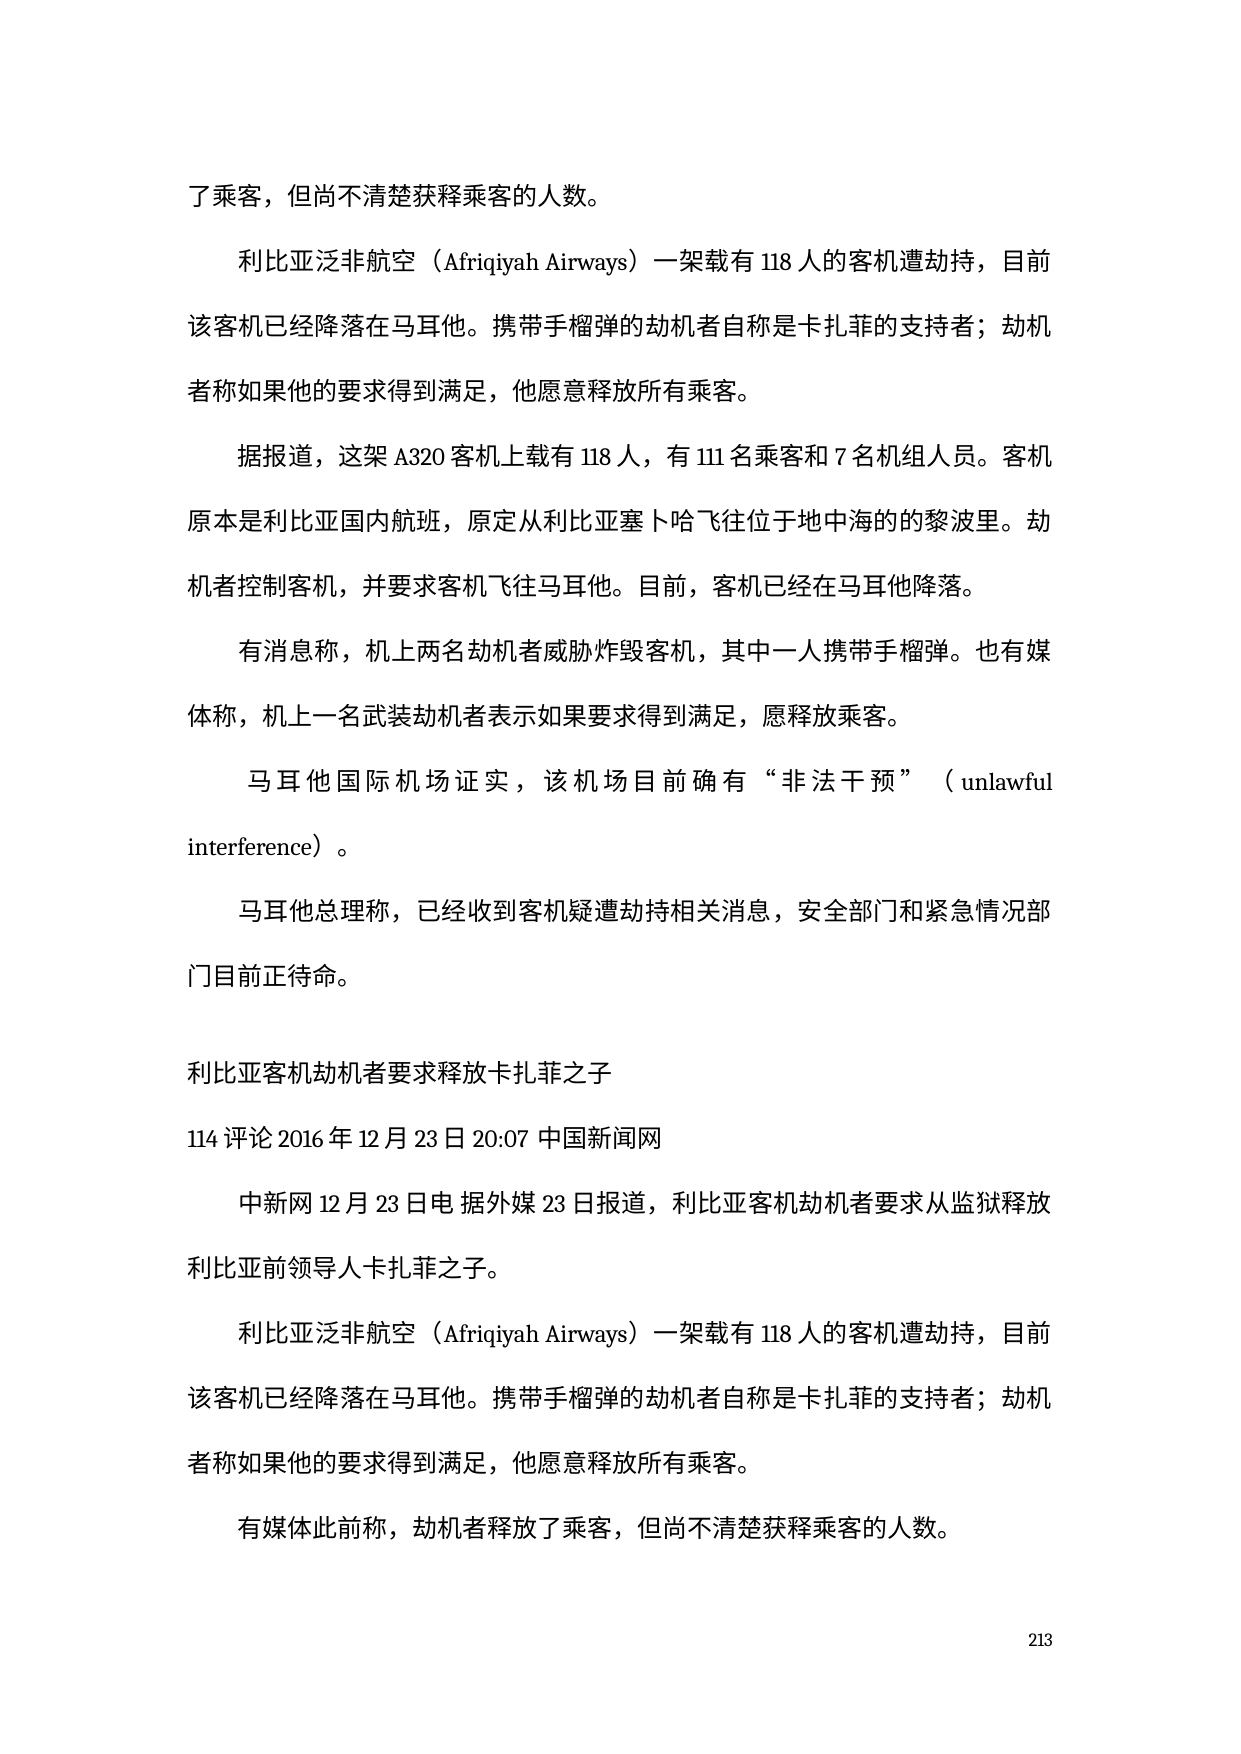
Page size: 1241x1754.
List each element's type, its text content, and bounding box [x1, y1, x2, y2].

text 利比亚客机劫机者要求释放卡扎菲之子 [187, 1039, 1053, 1104]
text 114评论2016年12月23日20:07 中国新闻网 [187, 1104, 1053, 1169]
text 中新网12月23日电 据外媒23日报道，利比亚客机劫机者要求从监狱释放利比亚前领导人卡扎菲之子。 [187, 1169, 1053, 1299]
text 马耳他总理称，已经收到客机疑遭劫持相关消息，安全部门和紧急情况部门目前正待命。 [187, 877, 1053, 1007]
text 利比亚泛非航空（Afriqiyah Airways）一架载有118人的客机遭劫持，目前该客机已经降落在马耳他。携带手榴弹的劫机者自称是卡扎菲的支持者；劫机者称如果他的要求得到满足，他愿意释放所有乘客。 [187, 1299, 1053, 1494]
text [187, 162, 1053, 227]
text 利比亚泛非航空（Afriqiyah Airways）一架载有118人的客机遭劫持，目前该客机已经降落在马耳他。携带手榴弹的劫机者自称是卡扎菲的支持者；劫机者称如果他的要求得到满足，他愿意释放所有乘客。 [187, 227, 1053, 422]
text 有媒体此前称，劫机者释放了乘客，但尚不清楚获释乘客的人数。 [187, 1494, 1053, 1559]
text 据报道，这架A320客机上载有118人，有111名乘客和7名机组人员。客机原本是利比亚国内航班，原定从利比亚塞卜哈飞往位于地中海的的黎波里。劫机者控制客机，并要求客机飞往马耳他。目前，客机已经在马耳他降落。 [187, 422, 1053, 617]
text 马耳他国际机场证实，该机场目前确有“非法干预”（unlawful interference）。 [187, 747, 1053, 877]
text 有消息称，机上两名劫机者威胁炸毁客机，其中一人携带手榴弹。也有媒体称，机上一名武装劫机者表示如果要求得到满足，愿释放乘客。 [187, 617, 1053, 747]
